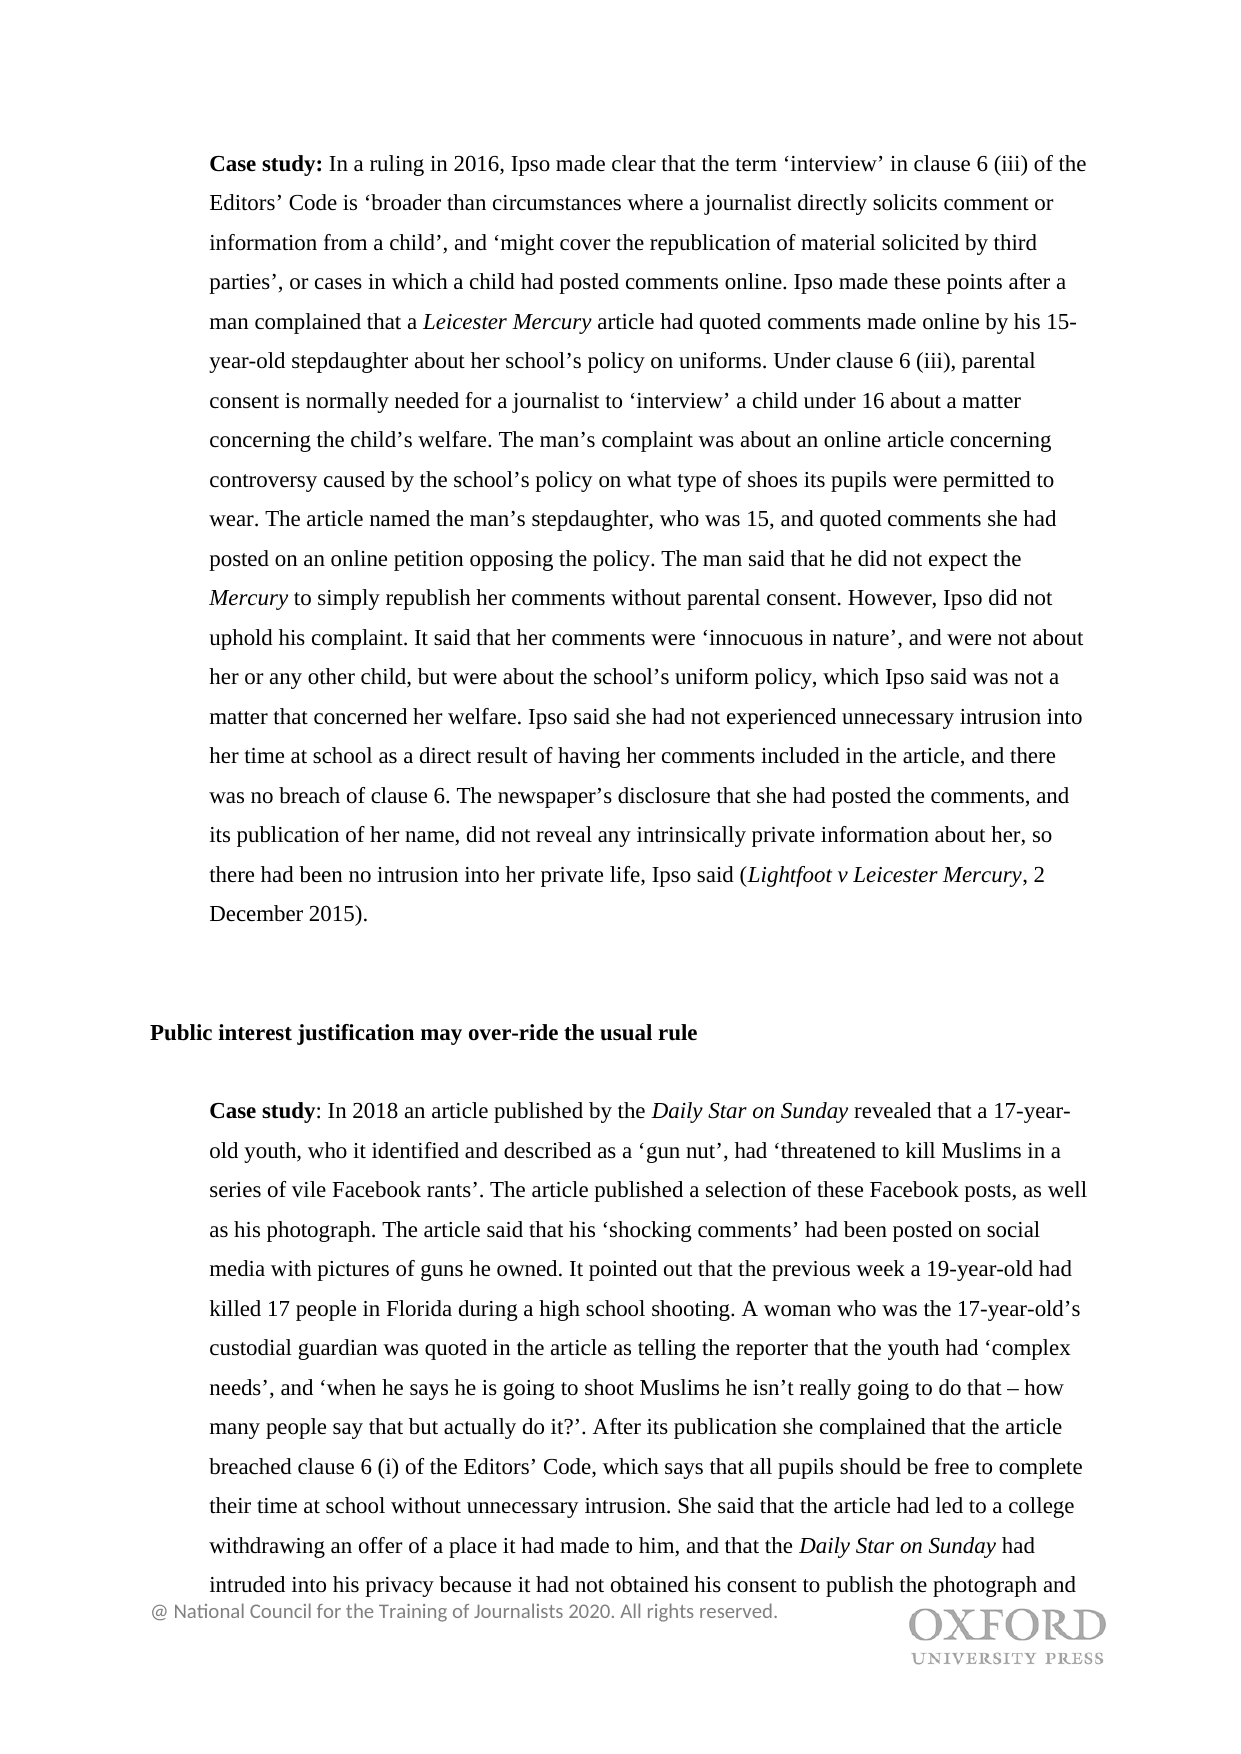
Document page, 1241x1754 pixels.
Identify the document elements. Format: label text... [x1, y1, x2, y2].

text Case study: In a ruling in 2016, Ipso made clear that the term ‘interview’ in clause 6 (iii) of the Editors’ Code is ‘broader than circumstances where a journalist directly solicits comment or information from a child’, and ‘might cover the republication of material solicited by third parties’, or cases in which a child had posted comments online. Ipso made these points after a man complained that a Leicester Mercury article had quoted comments made online by his 15-year-old stepdaughter about her school’s policy on uniforms. Under clause 6 (iii), parental consent is normally needed for a journalist to ‘interview’ a child under 16 about a matter concerning the child’s welfare. The man’s complaint was about an online article concerning controversy caused by the school’s policy on what type of shoes its pupils were permitted to wear. The article named the man’s stepdaughter, who was 15, and quoted comments she had posted on an online petition opposing the policy. The man said that he did not expect the Mercury to simply republish her comments without parental consent. However, Ipso did not uphold his complaint. It said that her comments were ‘innocuous in nature’, and were not about her or any other child, but were about the school’s uniform policy, which Ipso said was not a matter that concerned her welfare. Ipso said she had not experienced unnecessary intrusion into her time at school as a direct result of having her comments included in the article, and there was no breach of clause 6. The newspaper’s disclosure that she had posted the comments, and its publication of her name, did not reveal any intrinsically private information about her, so there had been no intrusion into her private life, Ipso said (Lightfoot v Leicester Mercury, 2 December 2015). [209, 150, 1090, 926]
text Public interest justification may over-ride the usual rule [150, 1018, 1090, 1045]
picture [907, 1600, 1108, 1676]
